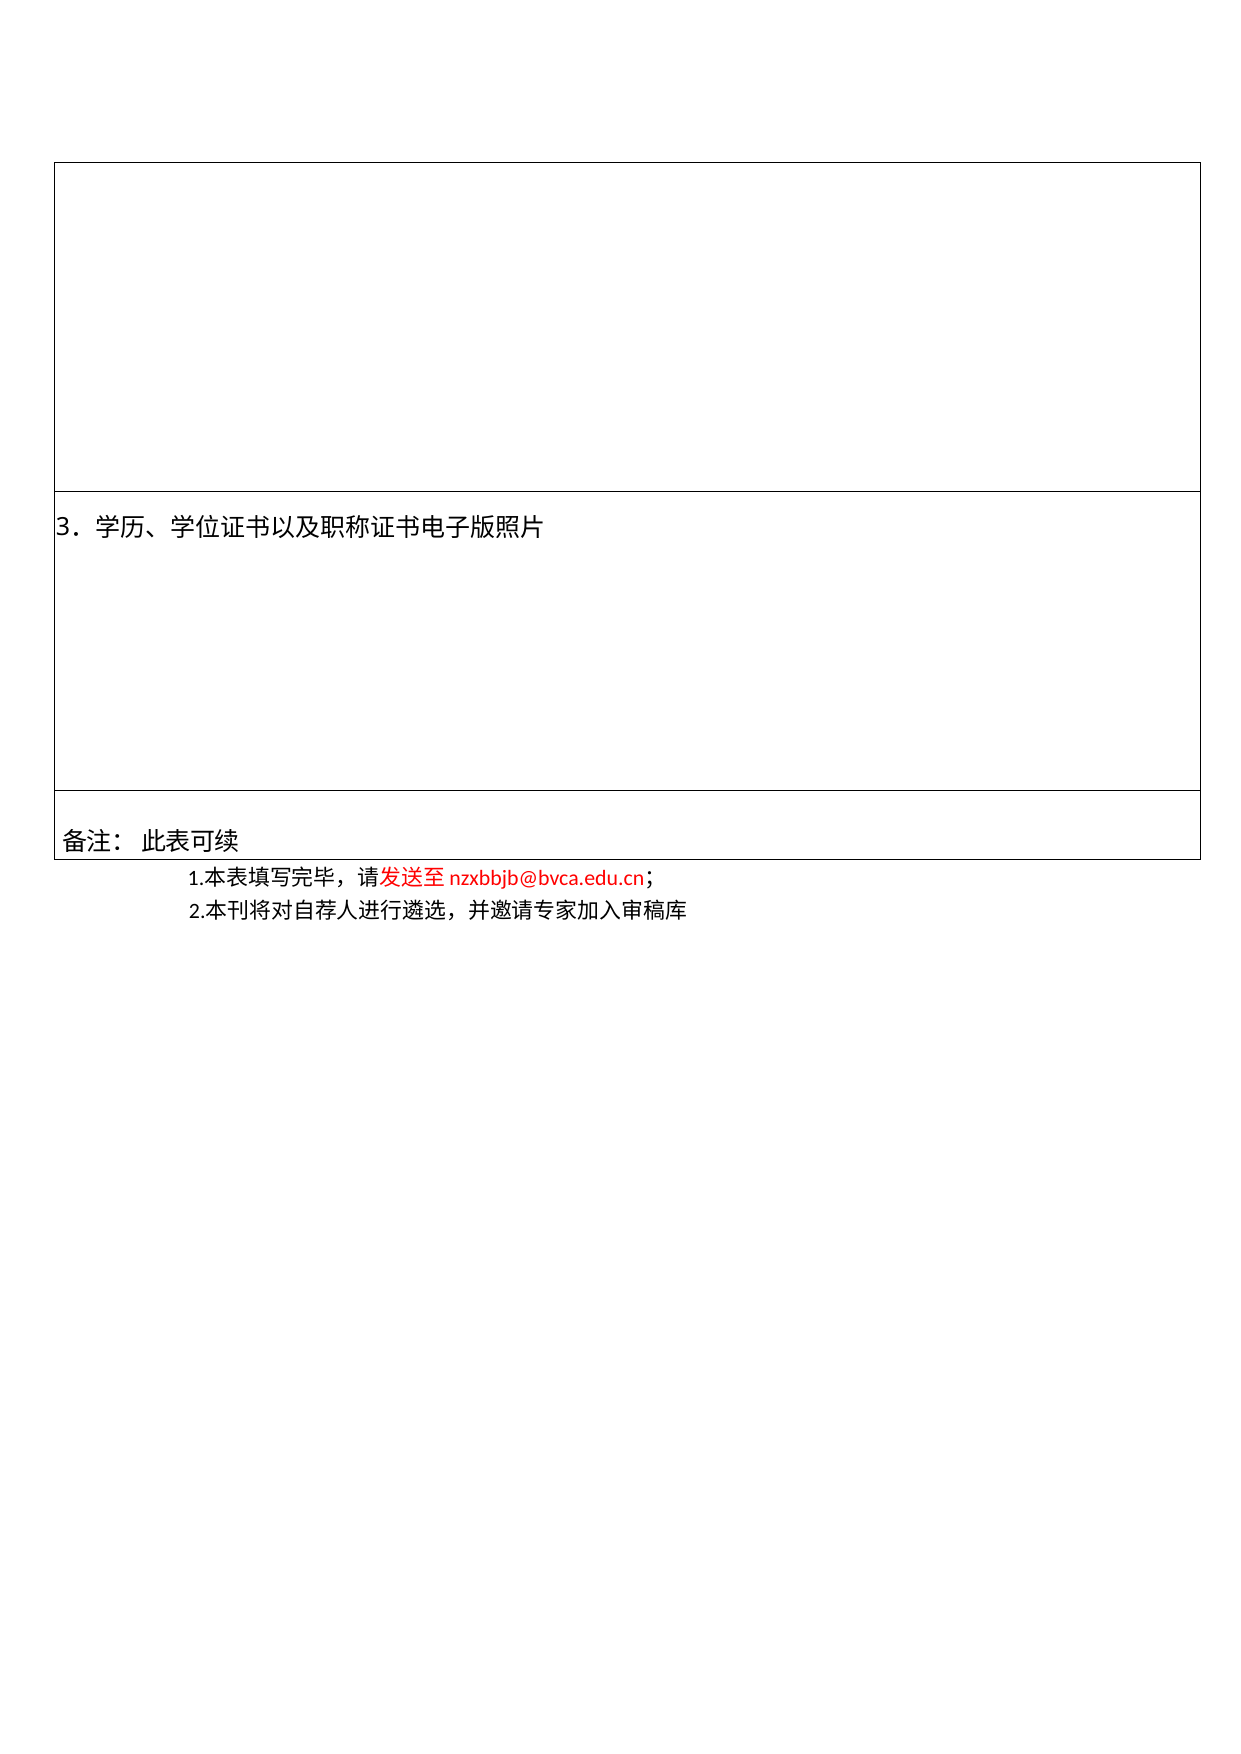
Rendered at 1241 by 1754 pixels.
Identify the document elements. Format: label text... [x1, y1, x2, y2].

table_cell 3．学历、学位证书以及职称证书电子版照片 [55, 492, 1200, 790]
text 2.本刊将对自荐人进行遴选，并邀请专家加入审稿库 [189, 892, 1053, 925]
table_cell 备注： 此表可续 [55, 791, 1200, 859]
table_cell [55, 163, 1200, 491]
text 1.本表填写完毕，请发送至nzxbbjb@bvca.edu.cn； [187, 860, 1053, 892]
